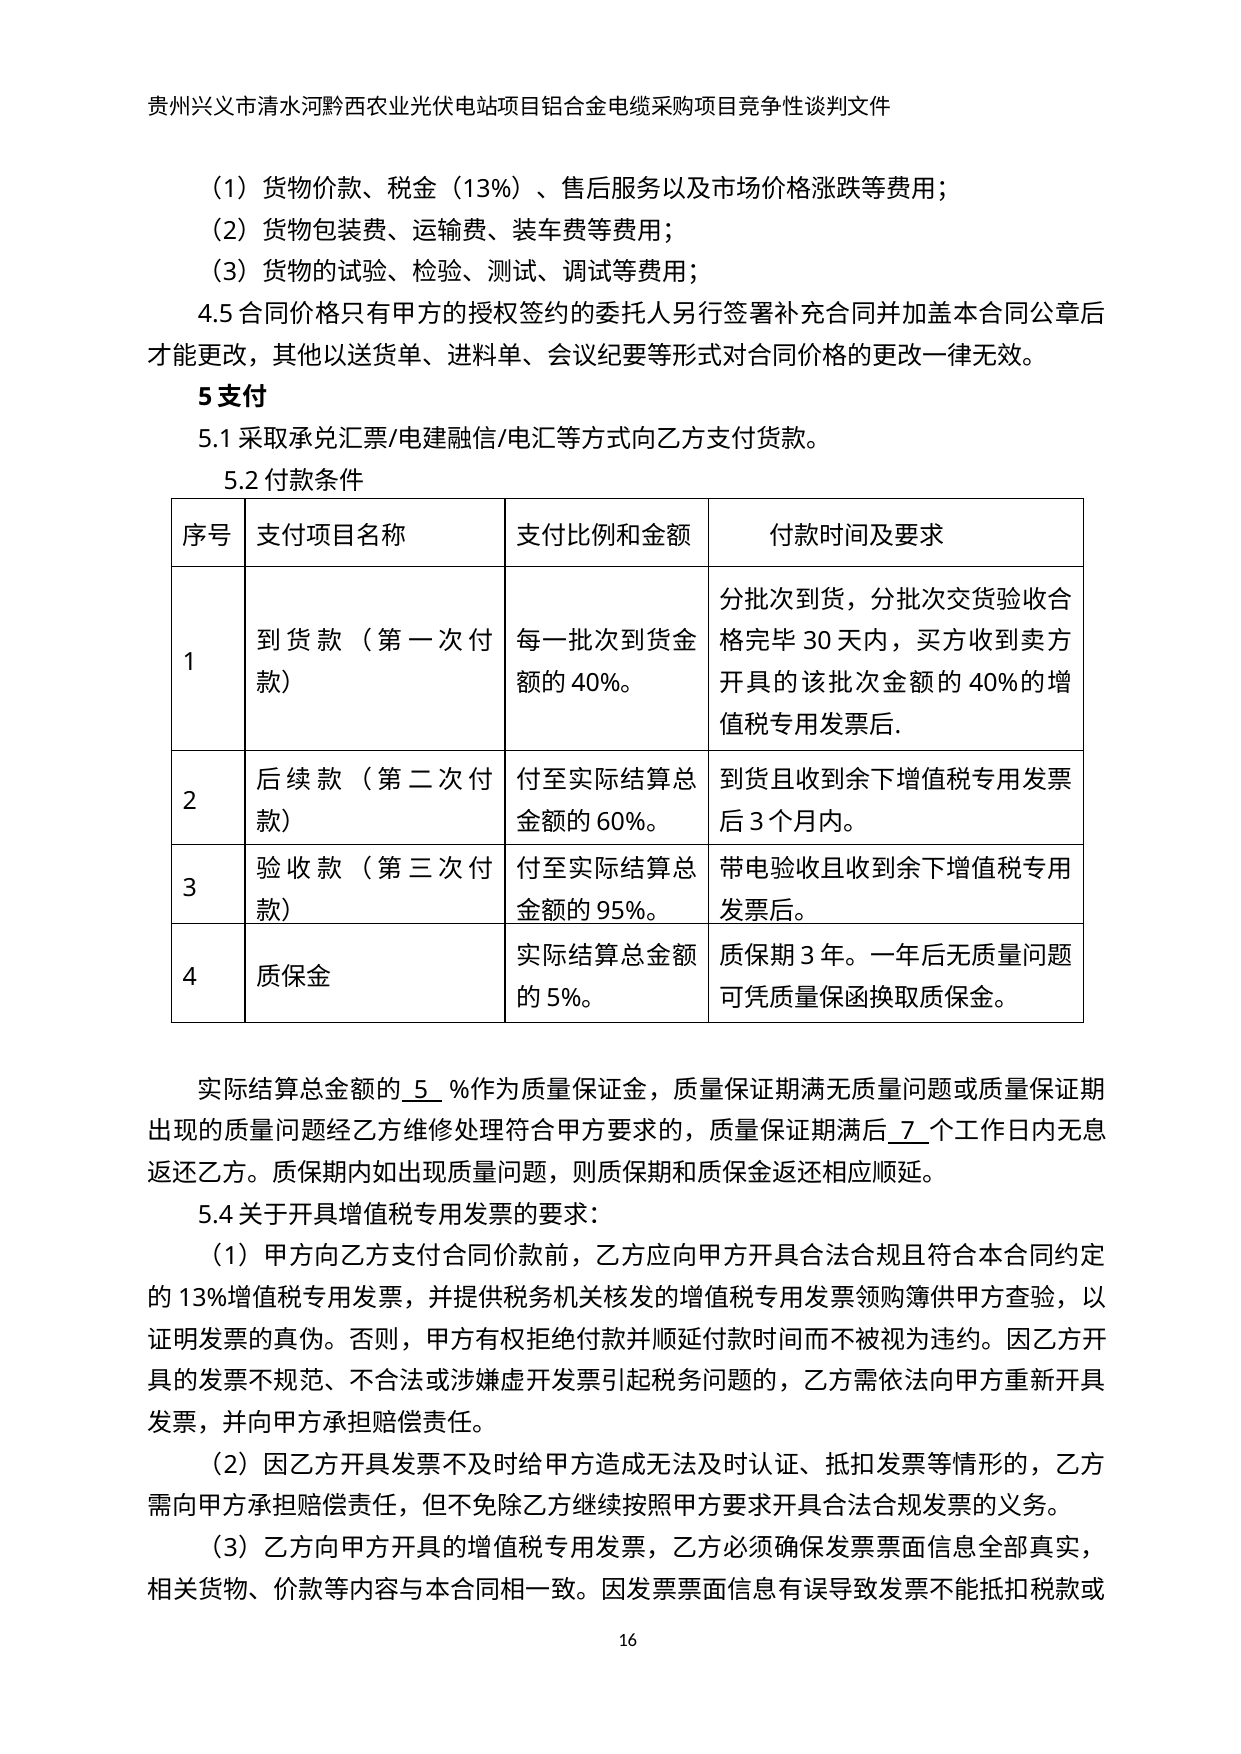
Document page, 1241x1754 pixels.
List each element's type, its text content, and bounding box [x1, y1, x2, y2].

text 5.2付款条件 [148, 456, 1107, 497]
text 5.4关于开具增值税专用发票的要求： [148, 1190, 1107, 1231]
table_header 支付项目名称 [246, 499, 504, 566]
text 5支付 [148, 372, 1107, 414]
table_cell 实际结算总金额的5%。 [506, 924, 708, 1022]
text （2）货物包装费、运输费、装车费等费用； [148, 206, 1107, 247]
table_cell 2 [172, 751, 244, 843]
text （1）甲方向乙方支付合同价款前，乙方应向甲方开具合法合规且符合本合同约定的13%增值税专用发票，并提供税务机关核发的增值税专用发票领购簿供甲方查验，以证明发票的真伪。否则，甲方有权拒绝付款并顺延付款时间而不被视为违约。因乙方开具的发票不规范、不合法或涉嫌虚开发票引起税务问题的，乙方需依法向甲方重新开具发票，并向甲方承担赔偿责任。 [148, 1231, 1107, 1440]
table_cell 后续款（第二次付款） [246, 751, 504, 843]
table_cell 1 [172, 567, 244, 750]
table_header 支付比例和金额 [506, 499, 708, 566]
table_cell 到货款（第一次付款） [246, 567, 504, 750]
table_cell 带电验收且收到余下增值税专用发票后。 [709, 845, 1083, 923]
table_cell 付至实际结算总金额的95%。 [506, 845, 708, 923]
table_header 付款时间及要求 [709, 499, 1083, 566]
table_cell 到货且收到余下增值税专用发票后3个月内。 [709, 751, 1083, 843]
table_cell 质保金 [246, 924, 504, 1022]
table_header 序号 [172, 499, 244, 566]
table_cell 分批次到货，分批次交货验收合格完毕30天内，买方收到卖方开具的该批次金额的40%的增值税专用发票后. [709, 567, 1083, 750]
table_cell 每一批次到货金额的40%。 [506, 567, 708, 750]
text （1）货物价款、税金（13%）、售后服务以及市场价格涨跌等费用； [148, 164, 1107, 206]
text 5.1采取承兑汇票/电建融信/电汇等方式向乙方支付货款。 [148, 414, 1107, 456]
text 4.5合同价格只有甲方的授权签约的委托人另行签署补充合同并加盖本合同公章后才能更改，其他以送货单、进料单、会议纪要等形式对合同价格的更改一律无效。 [148, 289, 1107, 372]
table_cell 质保期3年。一年后无质量问题可凭质量保函换取质保金。 [709, 924, 1083, 1022]
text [148, 1523, 1107, 1606]
table_cell 付至实际结算总金额的60%。 [506, 751, 708, 843]
text （2）因乙方开具发票不及时给甲方造成无法及时认证、抵扣发票等情形的，乙方需向甲方承担赔偿责任，但不免除乙方继续按照甲方要求开具合法合规发票的义务。 [148, 1440, 1107, 1523]
text （3）货物的试验、检验、测试、调试等费用； [148, 247, 1107, 289]
table_cell 4 [172, 924, 244, 1022]
text 实际结算总金额的 5 %作为质量保证金，质量保证期满无质量问题或质量保证期出现的质量问题经乙方维修处理符合甲方要求的，质量保证期满后 7 个工作日内无息返还乙方。质保期内如出现质量问题，则质保期和质保金返还相应顺延。 [148, 1065, 1107, 1190]
table_cell 验收款（第三次付款） [246, 845, 504, 923]
table_cell 3 [172, 845, 244, 923]
